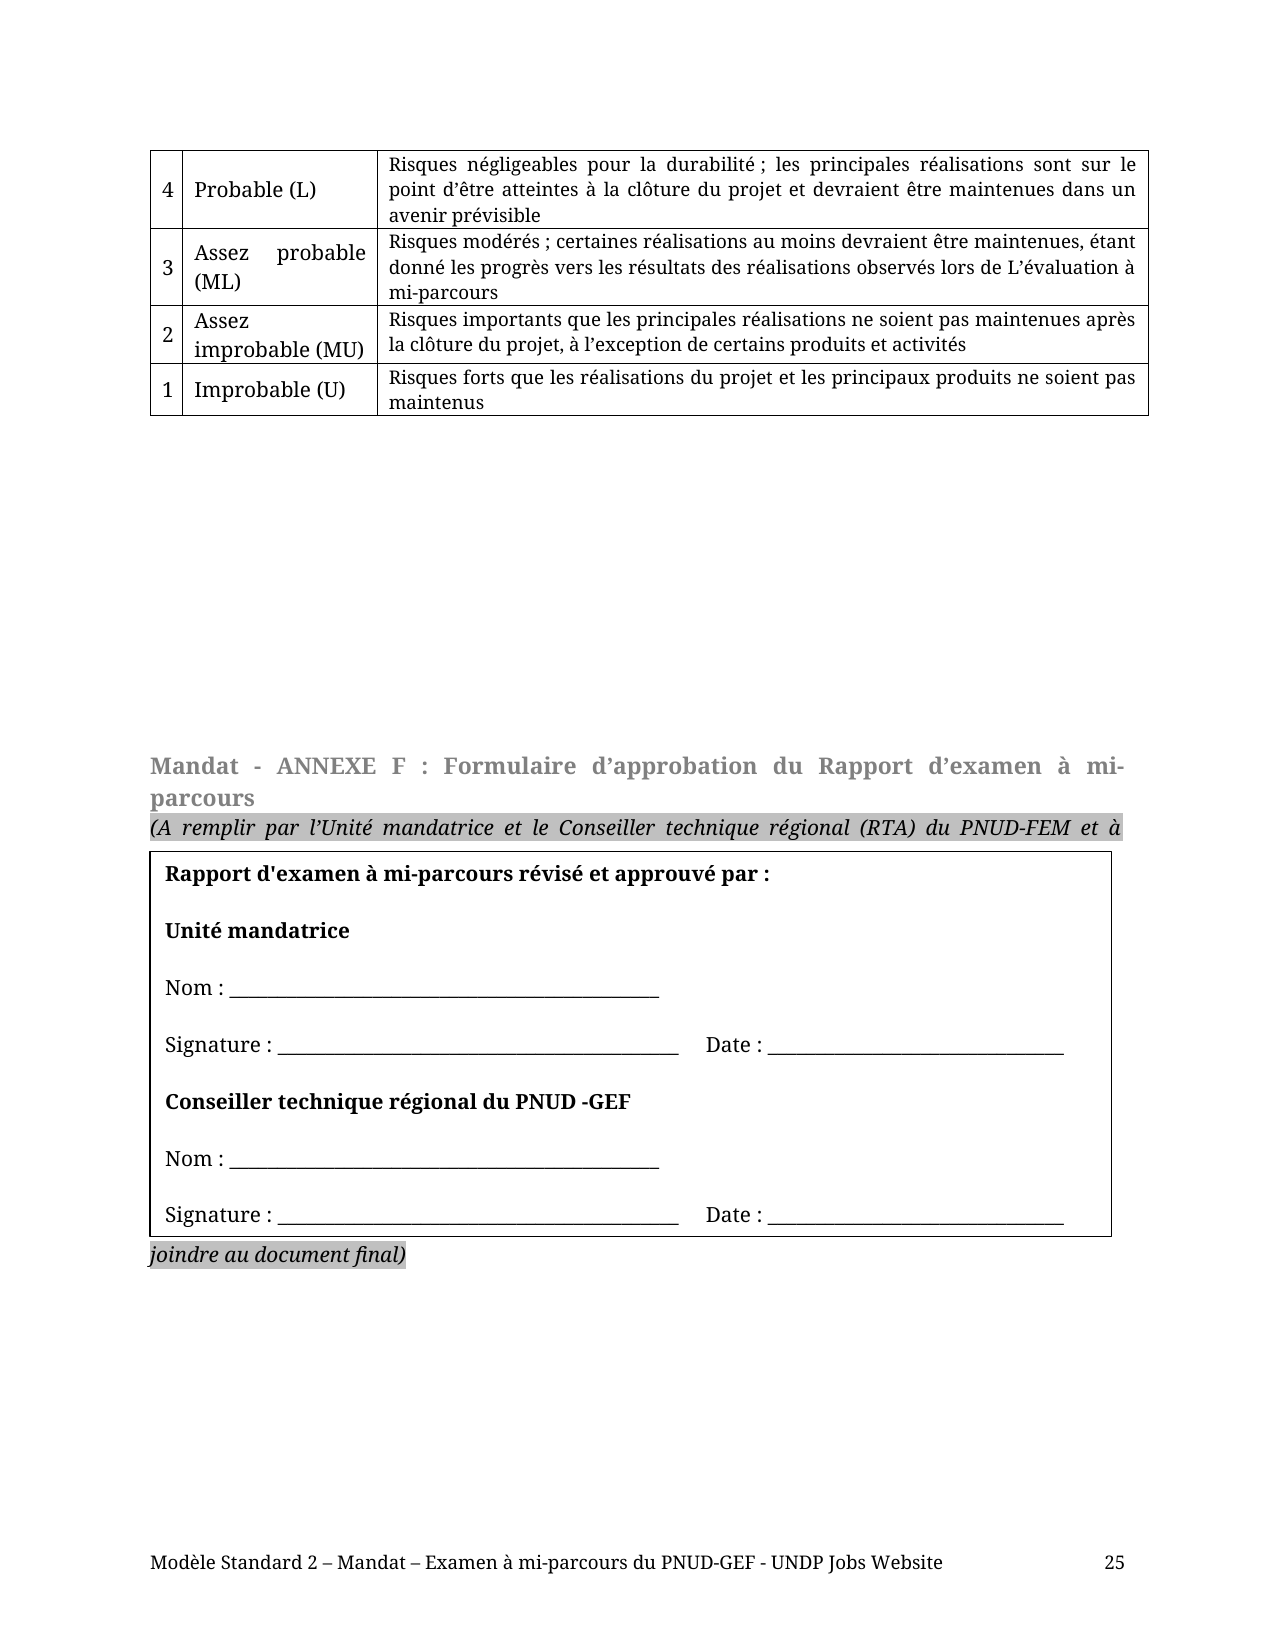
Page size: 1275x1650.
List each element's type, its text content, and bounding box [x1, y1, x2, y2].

table_cell Improbable (U) [183, 364, 377, 415]
table_cell Risques négligeables pour la durabilité ; les principales réalisations sont sur le point d’être atteintes à la clôture du projet et devraient être maintenues dans un avenir prévisible [378, 151, 1148, 228]
table_cell Risques importants que les principales réalisations ne soient pas maintenues après la clôture du projet, à l’exception de certains produits et activités [378, 306, 1148, 363]
table_cell Assez improbable (MU) [183, 306, 377, 363]
table_cell 1 [151, 364, 182, 415]
table_cell 2 [151, 306, 182, 363]
table_cell Probable (L) [183, 151, 377, 228]
table_cell Assez probable (ML) [183, 229, 377, 305]
table_cell 3 [151, 229, 182, 305]
text (A remplir par l’Unité mandatrice et le Conseiller technique régional (RTA) du PNUD-FEM et à joindre au document final) [150, 813, 1125, 1269]
text Mandat - ANNEXE F : Formulaire d’approbation du Rapport d’examen à mi-parcours [150, 750, 1125, 813]
table_cell Risques forts que les réalisations du projet et les principaux produits ne soient pas maintenus [378, 364, 1148, 415]
table_cell Risques modérés ; certaines réalisations au moins devraient être maintenues, étant donné les progrès vers les résultats des réalisations observés lors de L’évaluation à mi-parcours [378, 229, 1148, 305]
table_cell 4 [151, 151, 182, 228]
